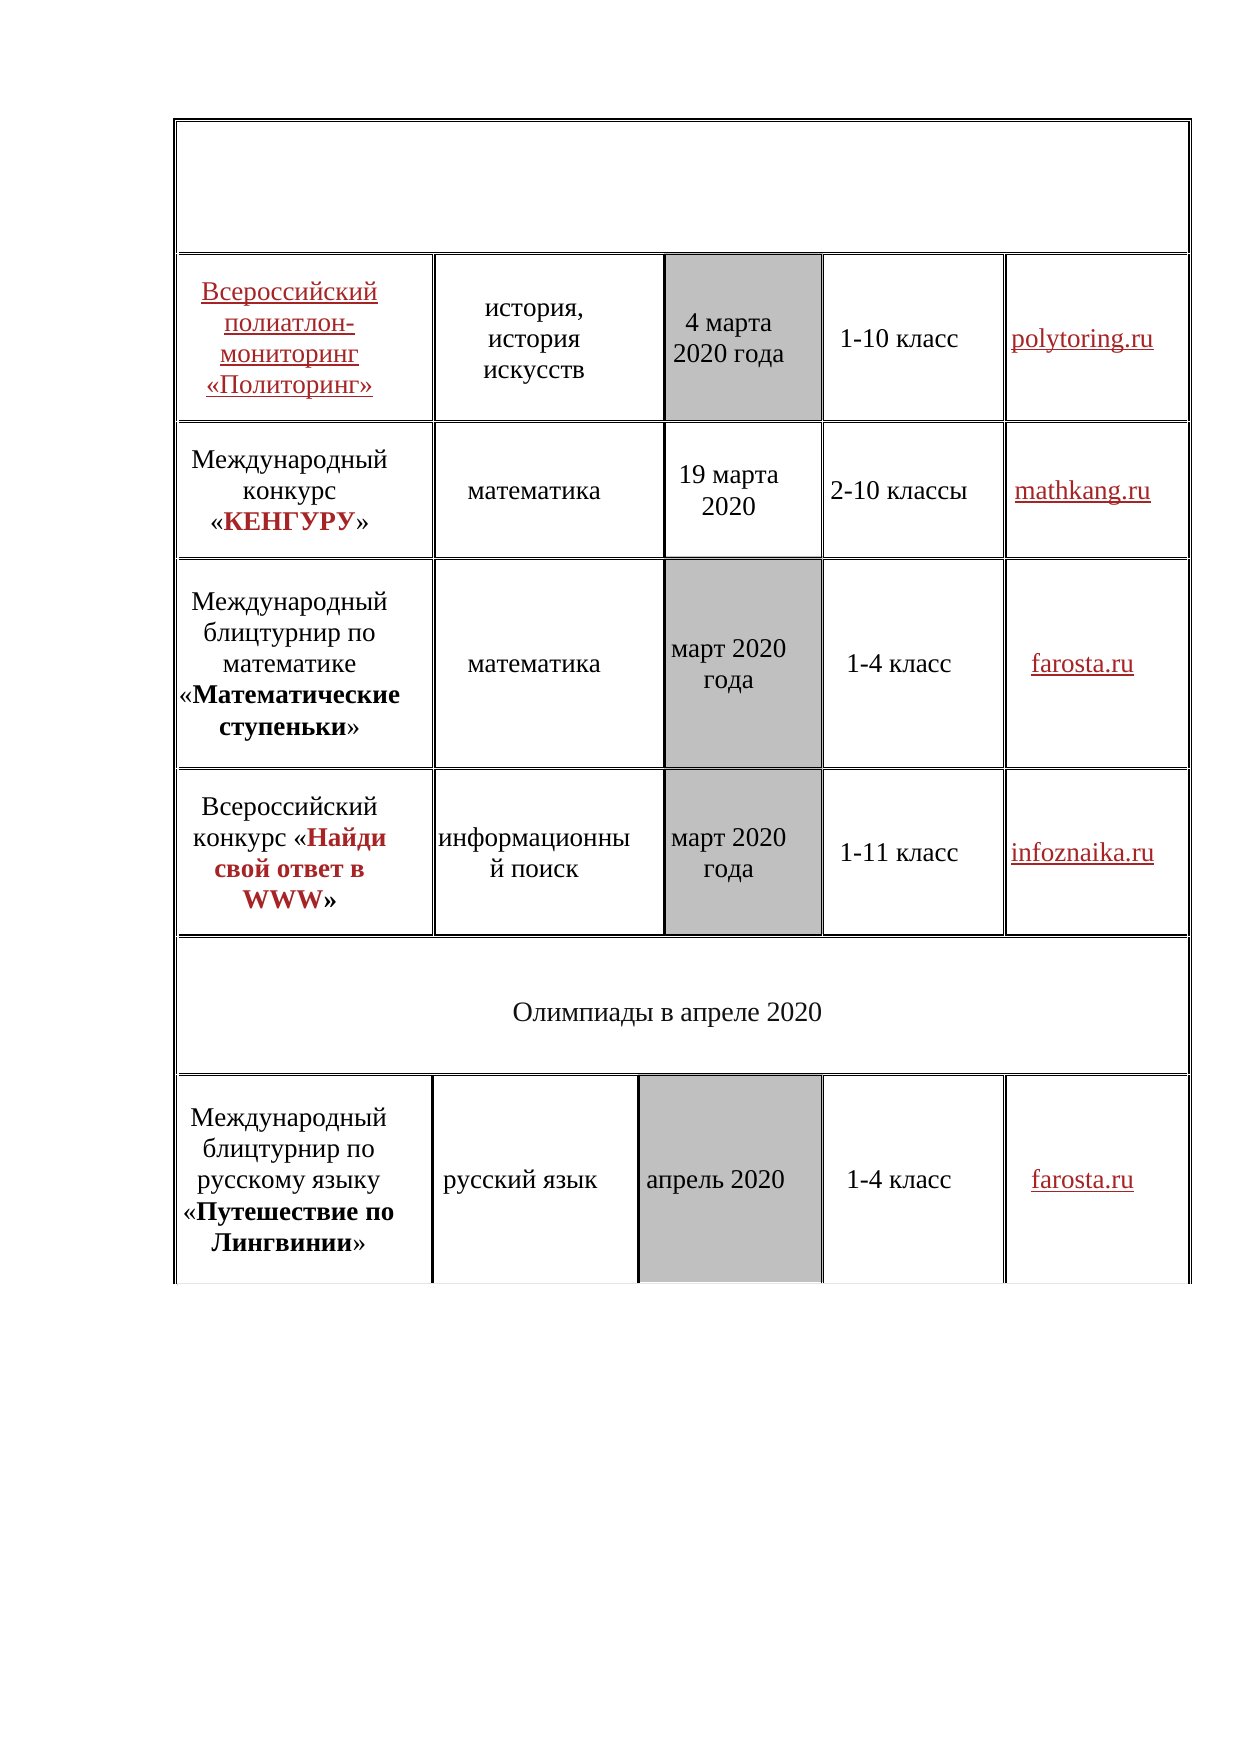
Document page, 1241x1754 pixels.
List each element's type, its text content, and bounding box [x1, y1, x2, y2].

table_cell farosta.ru [1007, 1073, 1189, 1282]
table_cell 1-4 класс [824, 1076, 1003, 1282]
table_cell март 2020 года [666, 560, 821, 766]
table_cell Международный блицтурнир по математике «Математические ступеньки» [177, 556, 432, 766]
table_cell апрель 2020 [640, 1076, 821, 1282]
table_cell информационный поиск [436, 770, 663, 934]
table_cell 2-10 классы [824, 423, 1003, 556]
table_cell polytoring.ru [1005, 252, 1190, 420]
table_cell 1-11 класс [824, 770, 1003, 934]
table_cell 19 марта 2020 [666, 423, 821, 556]
table_cell 1-10 класс [824, 255, 1003, 420]
table_cell Всероссийский конкурс «Найди свой ответ в WWW» [177, 766, 432, 934]
table_cell март 2020 года [666, 770, 821, 934]
table_cell 4 марта 2020 года [666, 255, 821, 420]
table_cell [177, 122, 1188, 252]
table_cell 1-4 класс [824, 560, 1003, 766]
table_cell русский язык [434, 1076, 637, 1282]
table_cell математика [436, 423, 663, 556]
table_cell Международный блицтурнир по русскому языку «Путешествие по Лингвинии» [177, 1073, 431, 1282]
table_cell история, история искусств [436, 255, 663, 420]
table_cell mathkang.ru [1005, 420, 1190, 556]
table_cell Международный конкурс «КЕНГУРУ» [175, 420, 434, 556]
table_cell математика [436, 560, 663, 766]
table_cell farosta.ru [1007, 556, 1189, 766]
table_cell infoznaika.ru [1007, 766, 1189, 934]
table_cell Олимпиады в апреле 2020 [177, 934, 1189, 1072]
table_cell Всероссийский полиатлон-мониторинг «Политоринг» [175, 252, 434, 420]
